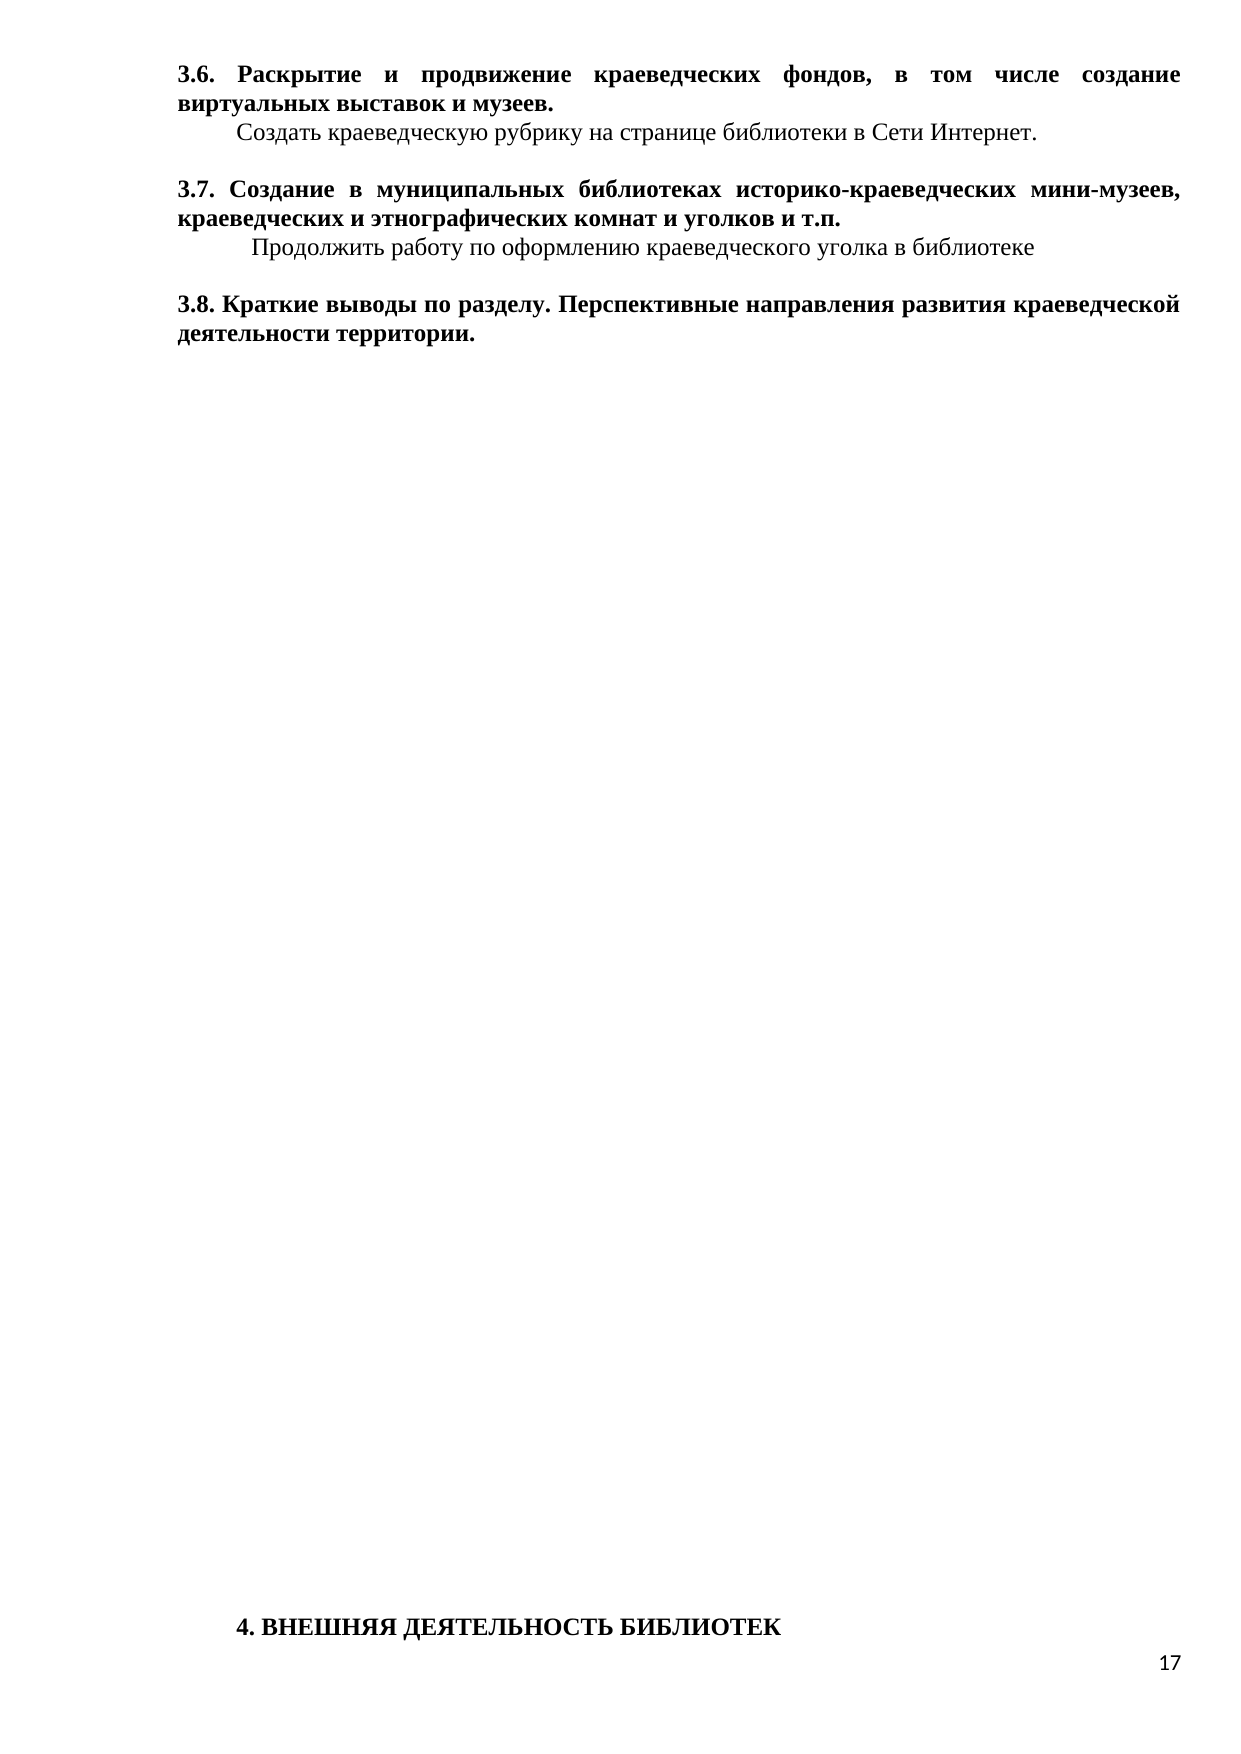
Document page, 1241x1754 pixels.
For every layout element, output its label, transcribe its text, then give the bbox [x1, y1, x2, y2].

text 3.6. Раскрытие и продвижение краеведческих фондов, в том числе создание виртуальных выставок и музеев. [177, 59, 1181, 117]
text Продолжить работу по оформлению краеведческого уголка в библиотеке [177, 232, 1181, 260]
text 3.8. Краткие выводы по разделу. Перспективные направления развития краеведческой деятельности территории. [177, 289, 1181, 347]
text 4. ВНЕШНЯЯ ДЕЯТЕЛЬНОСТЬ БИБЛИОТЕК [177, 1612, 1181, 1640]
text 3.7. Создание в муниципальных библиотеках историко-краеведческих мини-музеев, краеведческих и этнографических комнат и уголков и т.п. [177, 174, 1181, 232]
text Создать краеведческую рубрику на странице библиотеки в Сети Интернет. [177, 117, 1181, 145]
